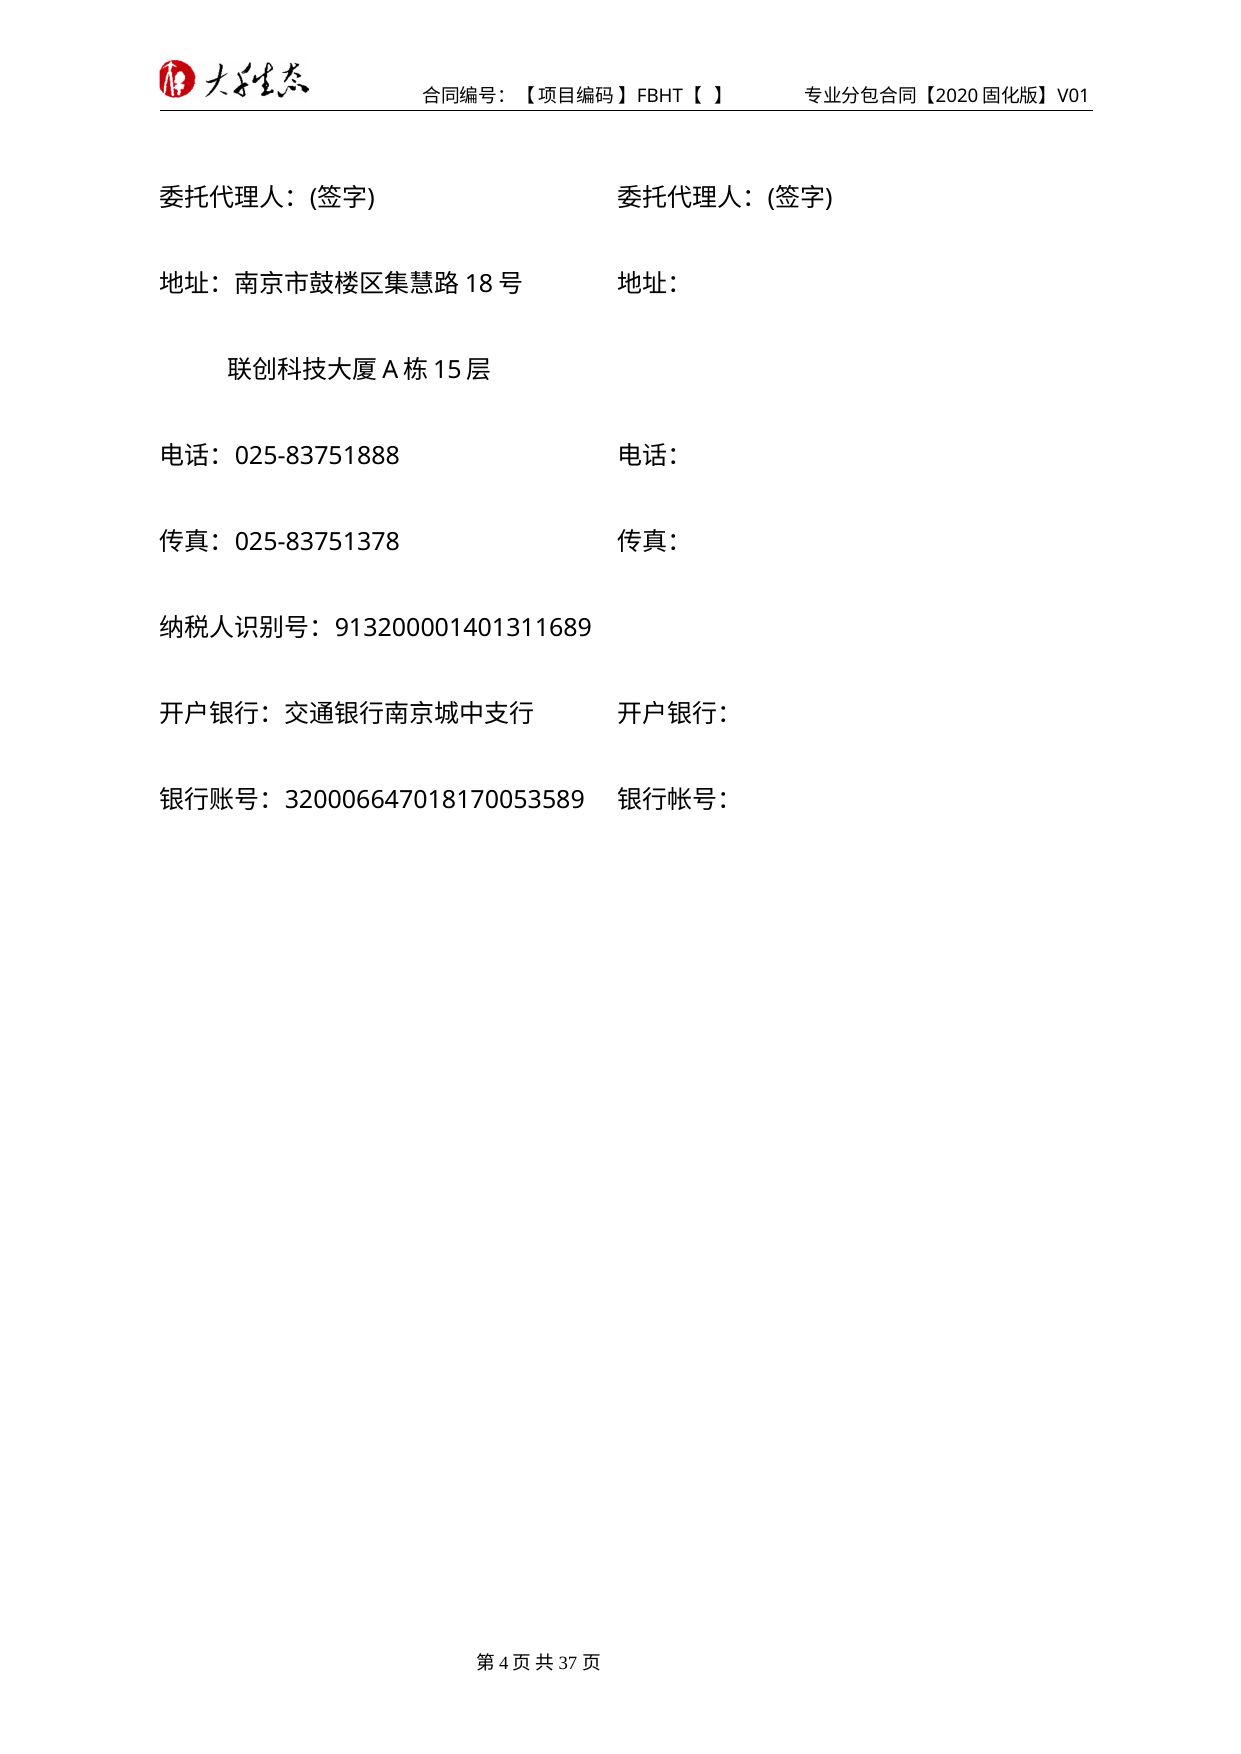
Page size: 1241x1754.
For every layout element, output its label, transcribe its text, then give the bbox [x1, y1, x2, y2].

text 联创科技大厦A栋15层 [159, 334, 1093, 402]
text 纳税人识别号：913200001401311689 [159, 592, 1093, 660]
picture [159, 59, 309, 102]
text 传真：025-83751378 传真： [159, 506, 1093, 574]
text 地址：南京市鼓楼区集慧路18号 地址： [159, 248, 1093, 316]
text 委托代理人：(签字) 委托代理人：(签字) [159, 162, 1093, 229]
text 银行账号：320006647018170053589 银行帐号： [159, 764, 1093, 832]
text 电话：025-83751888 电话： [159, 420, 1093, 488]
text 开户银行：交通银行南京城中支行 开户银行： [159, 678, 1093, 746]
